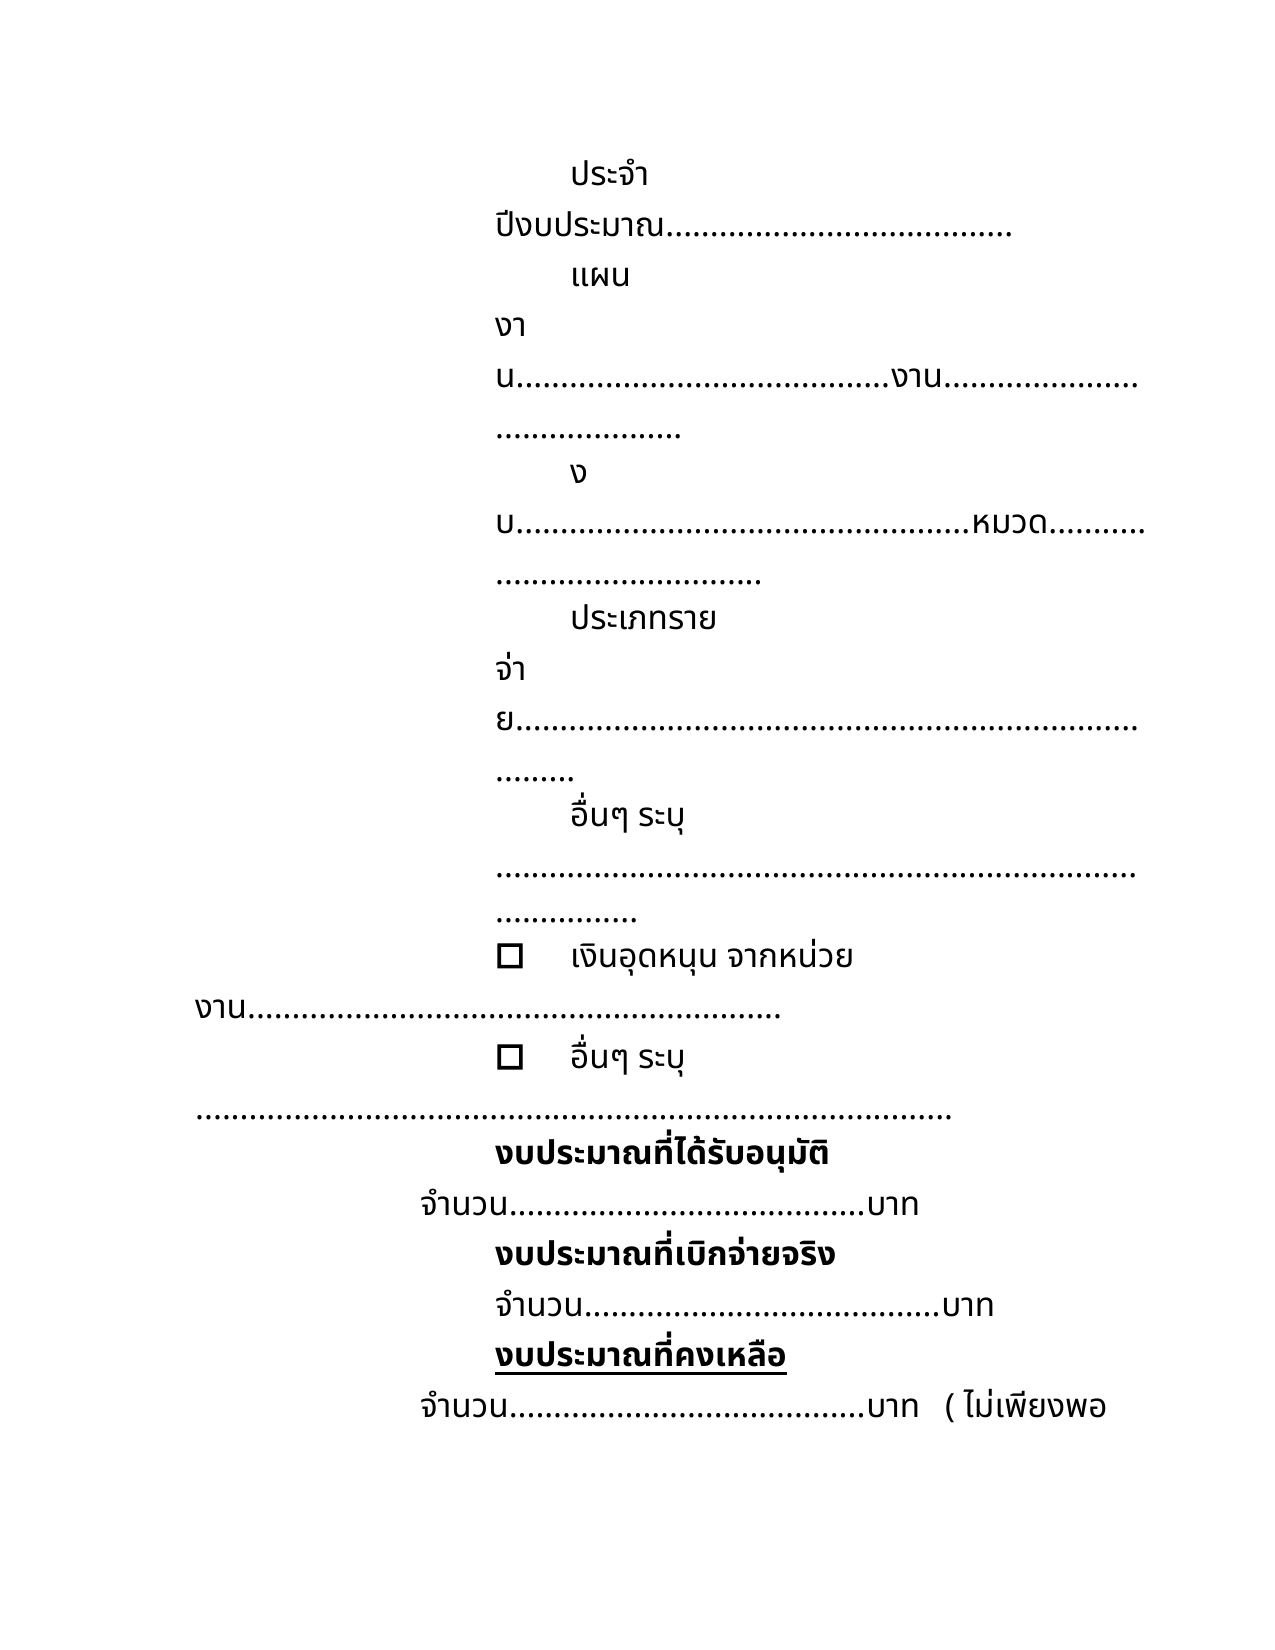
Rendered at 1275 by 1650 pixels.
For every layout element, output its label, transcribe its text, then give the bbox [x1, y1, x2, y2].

text อื่นๆ ระบุ ..................................................................................... [195, 1033, 1147, 1129]
text แผนงาน..........................................งาน........................................... [495, 251, 1147, 448]
text ประเภทรายจ่าย............................................................................... [495, 594, 1147, 791]
text งบประมาณที่เบิกจ่ายจริง จำนวน........................................บาท [495, 1230, 1147, 1331]
text ประจำปีงบประมาณ....................................... [495, 150, 1147, 251]
text อื่นๆ ระบุ ........................................................................................ [495, 791, 1147, 932]
text เงินอุดหนุน จากหน่วยงาน............................................................ [195, 932, 1147, 1033]
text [420, 1331, 1147, 1432]
text งบประมาณที่ได้รับอนุมัติ จำนวน........................................บาท [420, 1129, 1147, 1230]
text งบ...................................................หมวด......................................... [495, 448, 1147, 594]
